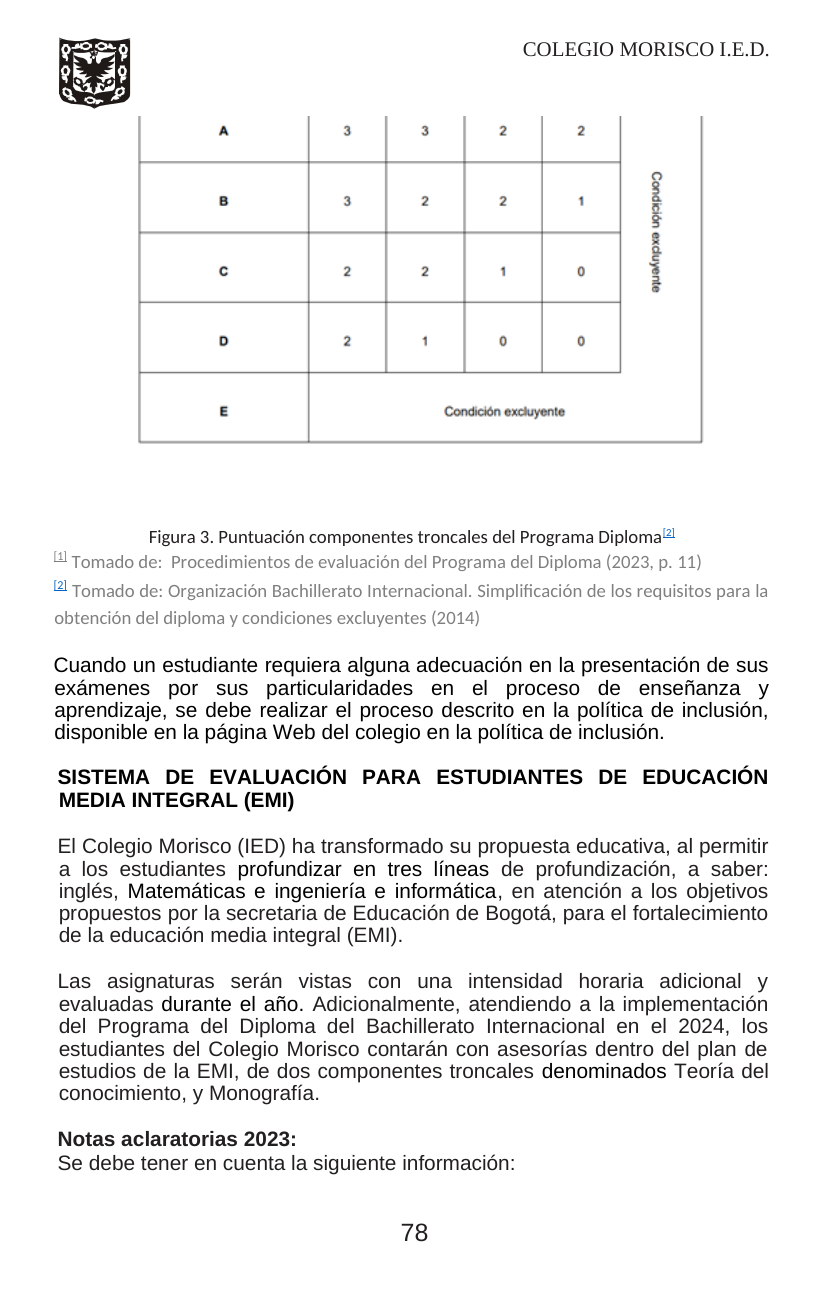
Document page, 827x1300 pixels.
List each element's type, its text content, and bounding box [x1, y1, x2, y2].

picture [106, 116, 717, 445]
text Las asignaturas serán vistas con una intensidad horaria adicional y evaluadas durante el año. Adicionalmente, atendiendo a la implementación del Programa del Diploma del Bachillerato Internacional en el 2024, los estudiantes del Colegio Morisco contarán con asesorías dentro del plan de estudios de la EMI, de dos componentes troncales denominados Teoría del conocimiento, y Monografía. [57, 971, 769, 1105]
text Notas aclaratorias 2023: [57, 1129, 769, 1151]
text [1] Tomado de: Procedimientos de evaluación del Programa del Diploma (2023, p. 11) [53, 548, 770, 574]
text Se debe tener en cuenta la siguiente información: [57, 1152, 769, 1174]
text El Colegio Morisco (IED) ha transformado su propuesta educativa, al permitir a los estudiantes profundizar en tres líneas de profundización, a saber: inglés, Matemáticas e ingeniería e informática, en atención a los objetivos propuestos por la secretaria de Educación de Bogotá, para el fortalecimiento de la educación media integral (EMI). [57, 836, 769, 947]
text Cuando un estudiante requiera alguna adecuación en la presentación de sus exámenes por sus particularidades en el proceso de enseñanza y aprendizaje, se debe realizar el proceso descrito en la política de inclusión, disponible en la página Web del colegio en la política de inclusión. [53, 655, 770, 744]
text SISTEMA DE EVALUACIÓN PARA ESTUDIANTES DE EDUCACIÓN MEDIA INTEGRAL (EMI) [57, 767, 769, 812]
text Figura 3. Puntuación componentes troncales del Programa Diploma[2] [53, 527, 770, 548]
picture [58, 36, 131, 109]
text [2] Tomado de: Organización Bachillerato Internacional. Simplificación de los requisitos para la obtención del diploma y condiciones excluyentes (2014) [53, 577, 770, 629]
